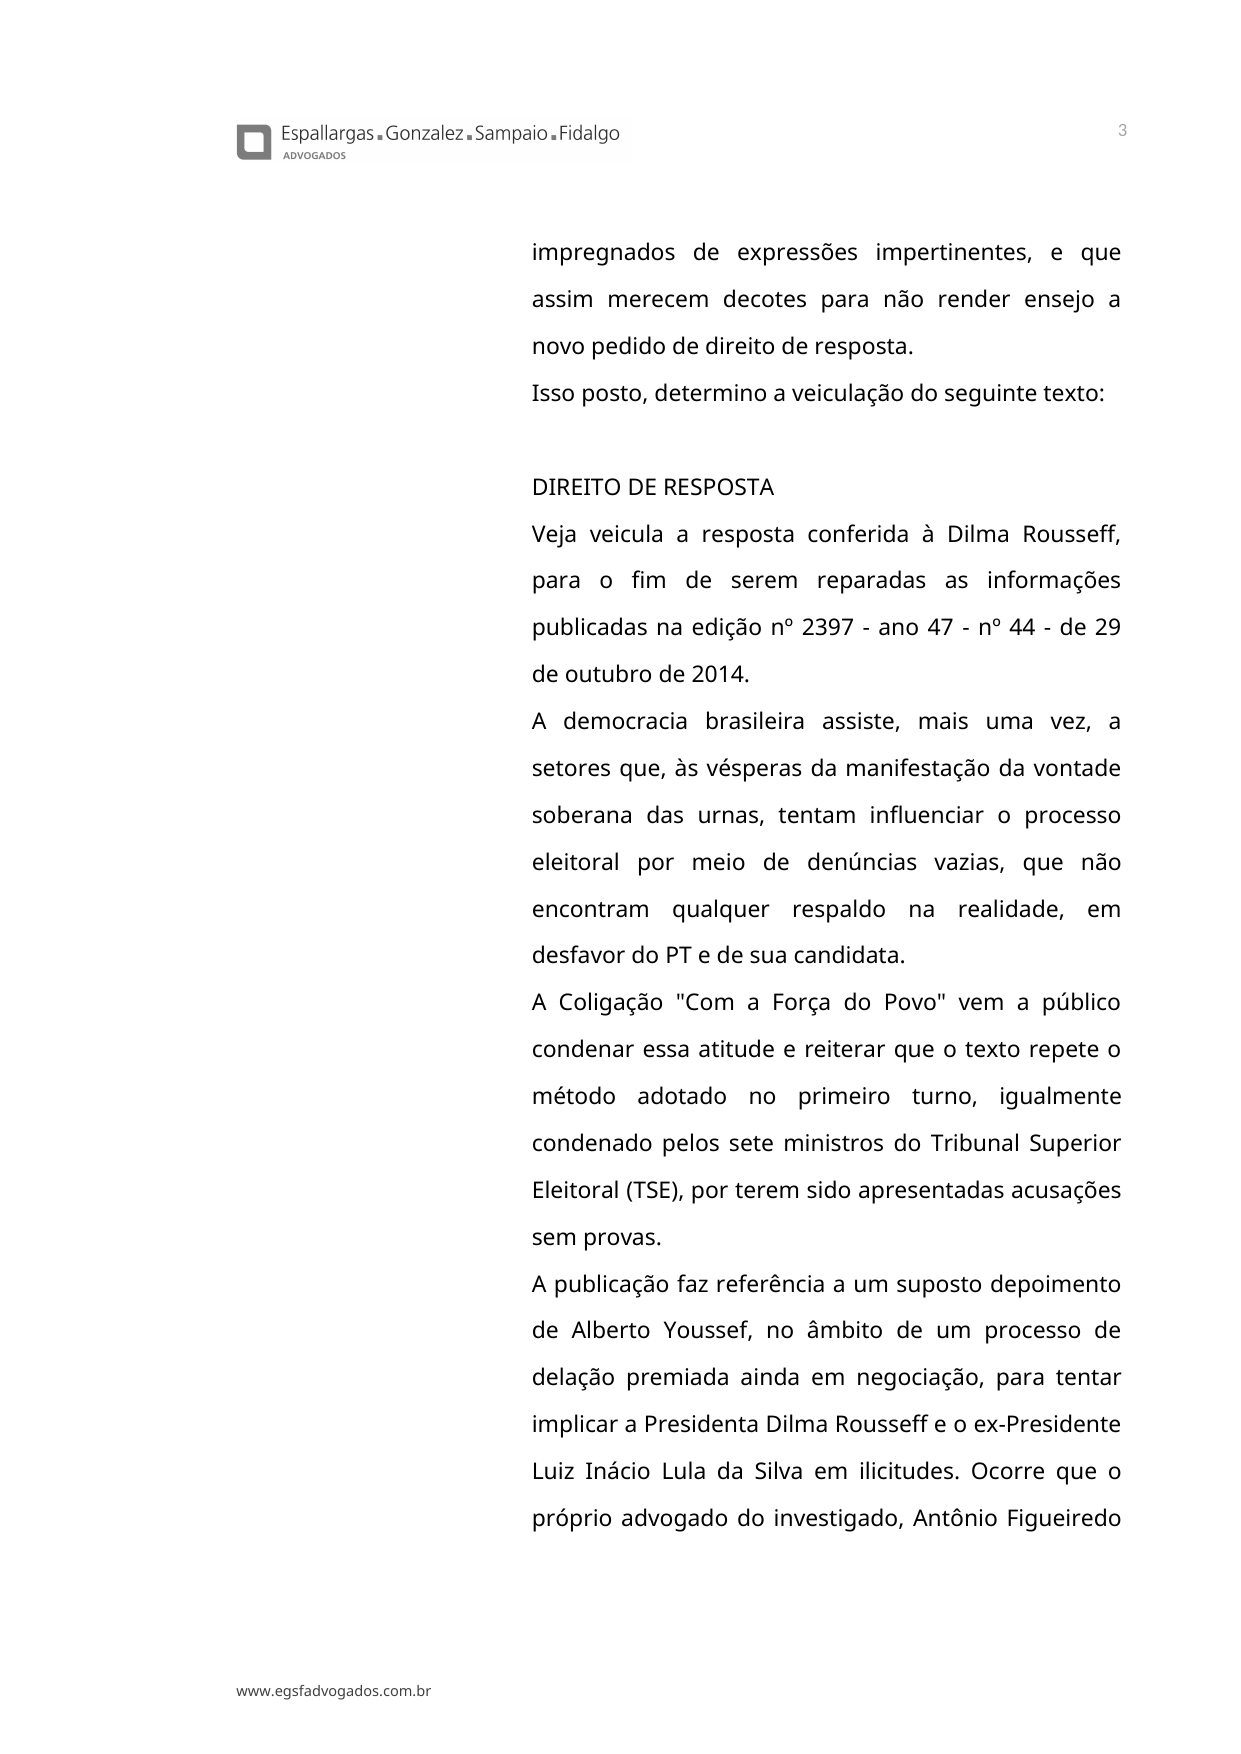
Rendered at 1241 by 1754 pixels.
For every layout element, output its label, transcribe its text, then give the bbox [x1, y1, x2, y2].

text Isso posto, determino a veiculação do seguinte texto: [532, 377, 1122, 408]
picture [236, 118, 632, 163]
text Veja veicula a resposta conferida à Dilma Rousseff, para o fim de serem reparadas as informações publicadas na edição nº 2397 - ano 47 - nº 44 - de 29 de outubro de 2014. [532, 517, 1122, 689]
text A democracia brasileira assiste, mais uma vez, a setores que, às vésperas da manifestação da vontade soberana das urnas, tentam influenciar o processo eleitoral por meio de denúncias vazias, que não encontram qualquer respaldo na realidade, em desfavor do PT e de sua candidata. [532, 705, 1122, 971]
text A Coligação "Com a Força do Povo" vem a público condenar essa atitude e reiterar que o texto repete o método adotado no primeiro turno, igualmente condenado pelos sete ministros do Tribunal Superior Eleitoral (TSE), por terem sido apresentadas acusações sem provas. [532, 986, 1122, 1252]
text DIREITO DE RESPOSTA [532, 471, 1122, 502]
